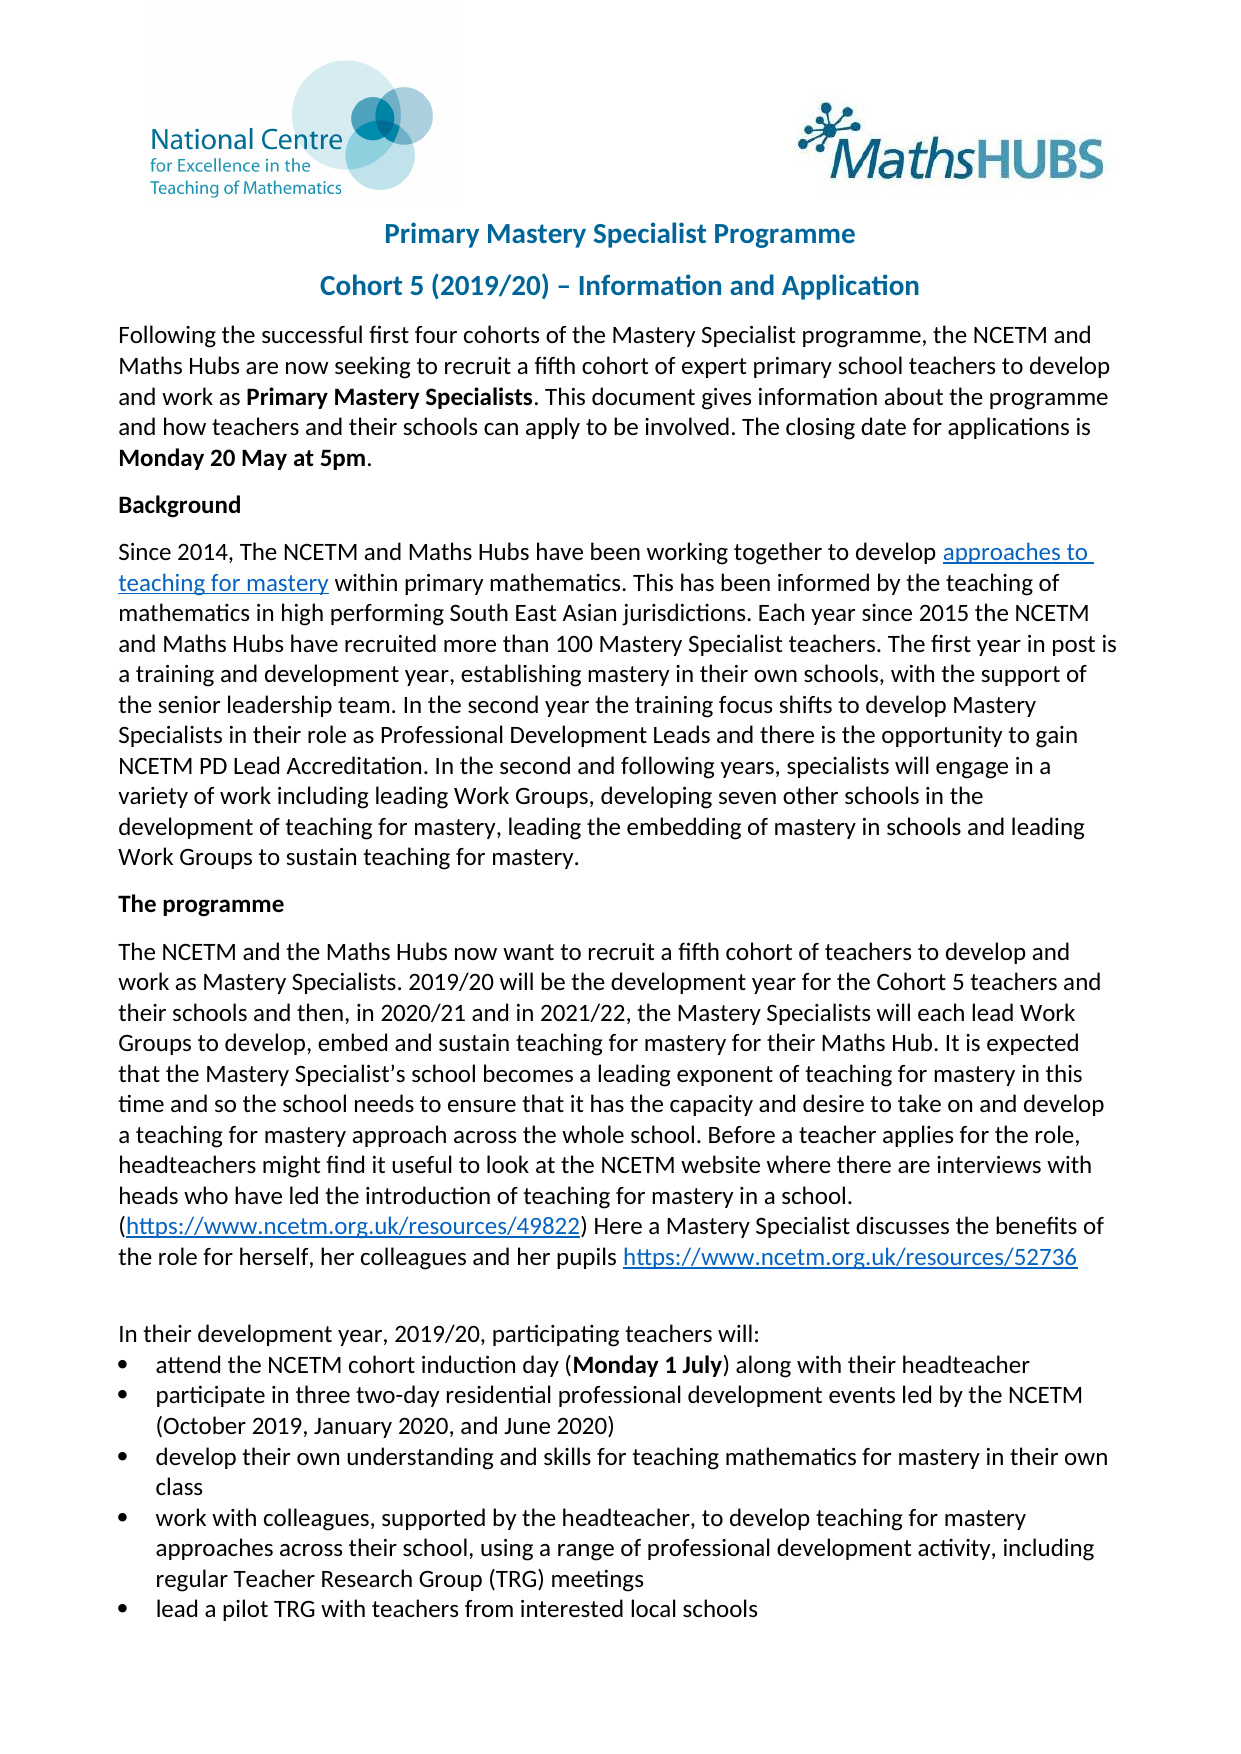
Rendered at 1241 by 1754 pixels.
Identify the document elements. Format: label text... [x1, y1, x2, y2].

list lead a pilot TRG with teachers from interested local schools [118, 1593, 1122, 1624]
picture [780, 88, 1123, 216]
text The NCETM and the Maths Hubs now want to recruit a fifth cohort of teachers to develop and work as Mastery Specialists. 2019/20 will be the development year for the Cohort 5 teachers and their schools and then, in 2020/21 and in 2021/22, the Mastery Specialists will each lead Work Groups to develop, embed and sustain teaching for mastery for their Maths Hub. It is expected that the Mastery Specialist’s school becomes a leading exponent of teaching for mastery in this time and so the school needs to ensure that it has the capacity and desire to take on and develop a teaching for mastery approach across the whole school. Before a teacher applies for the role, headteachers might find it useful to look at the NCETM website where there are interviews with heads who have led the introduction of teaching for mastery in a school. (https://www.ncetm.org.uk/resources/49822) Here a Mastery Specialist discusses the benefits of the role for herself, her colleagues and her pupils https://www.ncetm.org.uk/resources/52736 [118, 936, 1122, 1271]
text In their development year, 2019/20, participating teachers will: [118, 1319, 1122, 1349]
text The programme [118, 888, 1122, 919]
text Primary Mastery Specialist Programme [118, 215, 1122, 251]
text Following the successful first four cohorts of the Mastery Specialist programme, the NCETM and Maths Hubs are now seeking to recruit a fifth cohort of expert primary school teachers to develop and work as Primary Mastery Specialists. This document gives information about the programme and how teachers and their schools can apply to be involved. The closing date for applications is Monday 20 May at 5pm. [118, 320, 1122, 472]
list participate in three two-day residential professional development events led by the NCETM (October 2019, January 2020, and June 2020) [118, 1380, 1122, 1441]
text Since 2014, The NCETM and Maths Hubs have been working together to develop approaches to teaching for mastery within primary mathematics. This has been informed by the teaching of mathematics in high performing South East Asian jurisdictions. Each year since 2015 the NCETM and Maths Hubs have recruited more than 100 Mastery Specialist teachers. The first year in post is a training and development year, establishing mastery in their own schools, with the support of the senior leadership team. In the second year the training focus shifts to develop Mastery Specialists in their role as Professional Development Leads and there is the opportunity to gain NCETM PD Lead Accreditation. In the second and following years, specialists will engage in a variety of work including leading Work Groups, developing seven other schools in the development of teaching for mastery, leading the embedding of mastery in schools and leading Work Groups to sustain teaching for mastery. [118, 536, 1122, 872]
list develop their own understanding and skills for teaching mathematics for mastery in their own class [118, 1441, 1122, 1502]
picture [150, 0, 463, 207]
list attend the NCETM cohort induction day (Monday 1 July) along with their headteacher [118, 1349, 1122, 1380]
list work with colleagues, supported by the headteacher, to develop teaching for mastery approaches across their school, using a range of professional development activity, including regular Teacher Research Group (TRG) meetings [118, 1502, 1122, 1593]
text Background [118, 489, 1122, 519]
text Cohort 5 (2019/20) – Information and Application [118, 267, 1122, 303]
